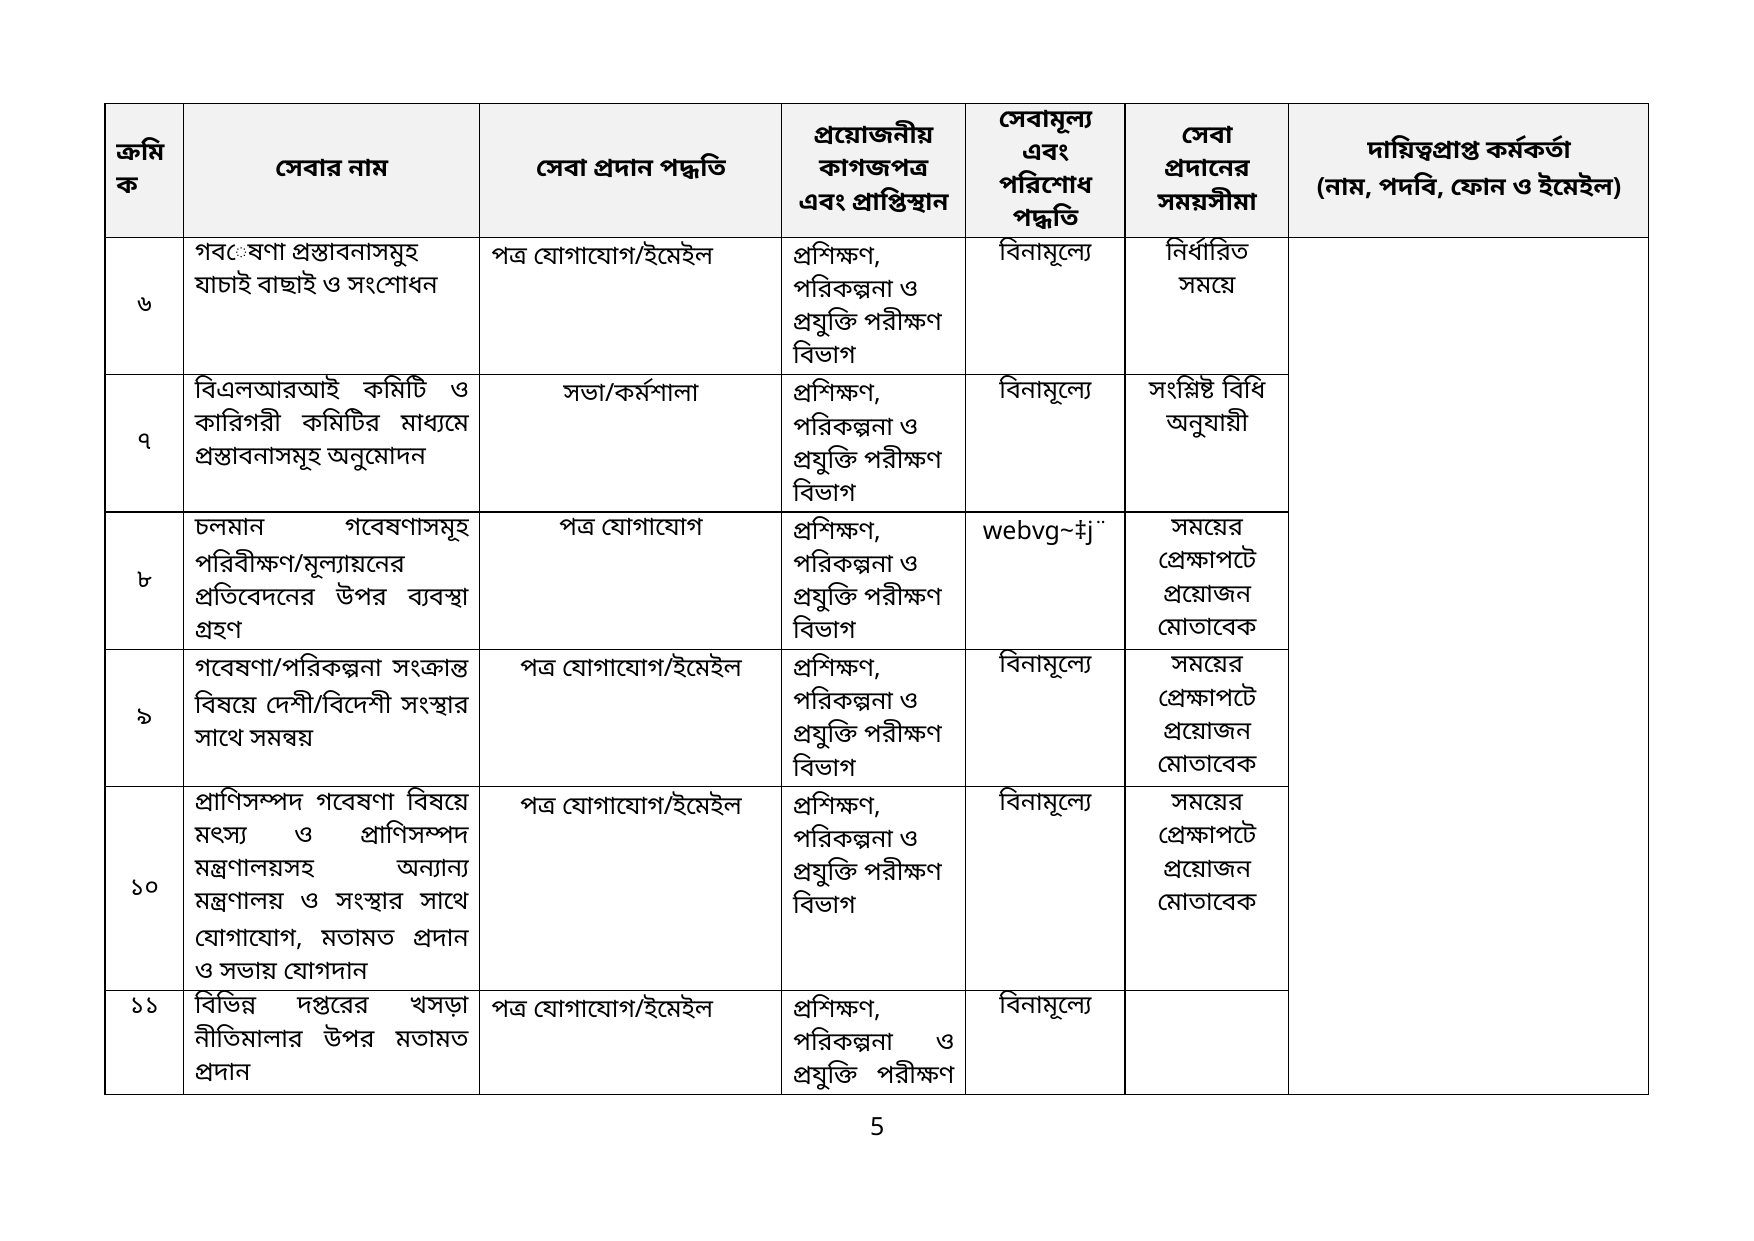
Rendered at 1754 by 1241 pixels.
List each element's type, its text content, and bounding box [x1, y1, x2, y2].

table_cell প্রশিক্ষণ, পরিকল্পনা ও প্রযুক্তি পরীক্ষণ বিভাগ [782, 375, 965, 511]
table_cell প্রশিক্ষণ, পরিকল্পনা ও প্রযুক্তি পরীক্ষণ বিভাগ [782, 787, 965, 990]
table_cell ৬ [106, 238, 183, 374]
table_cell বিএলআরআই কমিটি ও কারিগরী কমিটির মাধ্যমে প্রস্তাবনাসমূহ অনুমোদন [184, 375, 479, 511]
table_cell বিনামূল্যে [966, 650, 1124, 786]
table_cell পত্র যোগাযোগ/ইমেইল [480, 650, 781, 786]
table_header সেবা প্রদানের সময়সীমা [1126, 104, 1288, 237]
table_cell বিনামূল্যে [966, 238, 1124, 374]
table_header সেবা প্রদান পদ্ধতি [480, 104, 781, 237]
table_cell গবেষণা/পরিকল্পনা সংক্রান্ত বিষয়ে দেশী/বিদেশী সংস্থার সাথে সমন্বয় [184, 650, 479, 786]
table_cell ৮ [106, 513, 183, 649]
table_cell প্রশিক্ষণ, পরিকল্পনা ও প্রযুক্তি পরীক্ষণ বিভাগ [782, 513, 965, 649]
table_cell প্রশিক্ষণ, পরিকল্পনা ও প্রযুক্তি পরীক্ষণ বিভাগ [782, 991, 965, 1094]
table_header প্রয়োজনীয় কাগজপত্র এবং প্রাপ্তিস্থান [782, 104, 965, 237]
table_header ক্রমিক [106, 104, 183, 237]
table_cell সময়ের প্রেক্ষাপটে প্রয়োজন মোতাবেক [1126, 787, 1288, 990]
table_cell বিভিন্ন দপ্তরের খসড়া নীতিমালার উপর মতামত প্রদান [184, 991, 479, 1094]
table_cell ৭ [106, 375, 183, 511]
table_cell চলমান গবেষণাসমূহ পরিবীক্ষণ/মূল্যায়নের প্রতিবেদনের উপর ব্যবস্থা গ্রহণ [184, 513, 479, 649]
table_cell বিনামূল্যে [966, 375, 1124, 511]
table_cell [1126, 991, 1288, 1094]
table_cell সময়ের প্রেক্ষাপটে প্রয়োজন মোতাবেক [1126, 650, 1288, 786]
table_header দায়িত্বপ্রাপ্ত কর্মকর্তা (নাম, পদবি, ফোন ও ইমেইল) [1289, 104, 1648, 237]
table_cell প্রশিক্ষণ, পরিকল্পনা ও প্রযুক্তি পরীক্ষণ বিভাগ [782, 650, 965, 786]
table_cell সংশ্লিষ্ট বিধি অনুযায়ী [1126, 375, 1288, 511]
table_cell বিনামূল্যে [966, 991, 1124, 1094]
table_cell ১১ [106, 991, 183, 1094]
table_cell পত্র যোগাযোগ/ইমেইল [480, 991, 781, 1094]
table_cell সভা/কর্মশালা [480, 375, 781, 511]
table_header সেবার নাম [184, 104, 479, 237]
table_cell webvg~‡j¨ [966, 513, 1124, 649]
table_cell প্রশিক্ষণ, পরিকল্পনা ও প্রযুক্তি পরীক্ষণ বিভাগ [782, 238, 965, 374]
table_cell পত্র যোগাযোগ/ইমেইল [480, 238, 781, 374]
table_cell ১০ [106, 787, 183, 990]
table_cell বিনামূল্যে [966, 787, 1124, 990]
table_cell গবেষণা প্রস্তাবনাসমুহ যাচাই বাছাই ও সংশোধন [184, 238, 479, 374]
table_cell পত্র যোগাযোগ/ইমেইল [480, 787, 781, 990]
table_header সেবামূল্য এবং পরিশোধ পদ্ধতি [966, 104, 1124, 237]
table_cell পত্র যোগাযোগ [480, 513, 781, 649]
table_cell প্রাণিসম্পদ গবেষণা বিষয়ে মৎস্য ও প্রাণিসম্পদ মন্ত্রণালয়সহ অন্যান্য মন্ত্রণালয় ও সংস্থার সাথে যোগাযোগ, মতামত প্রদান ও সভায় যোগদান [184, 787, 479, 990]
table_cell সময়ের প্রেক্ষাপটে প্রয়োজন মোতাবেক [1126, 513, 1288, 649]
table_cell ৯ [106, 650, 183, 786]
table_cell নির্ধারিত সময়ে [1126, 238, 1288, 374]
